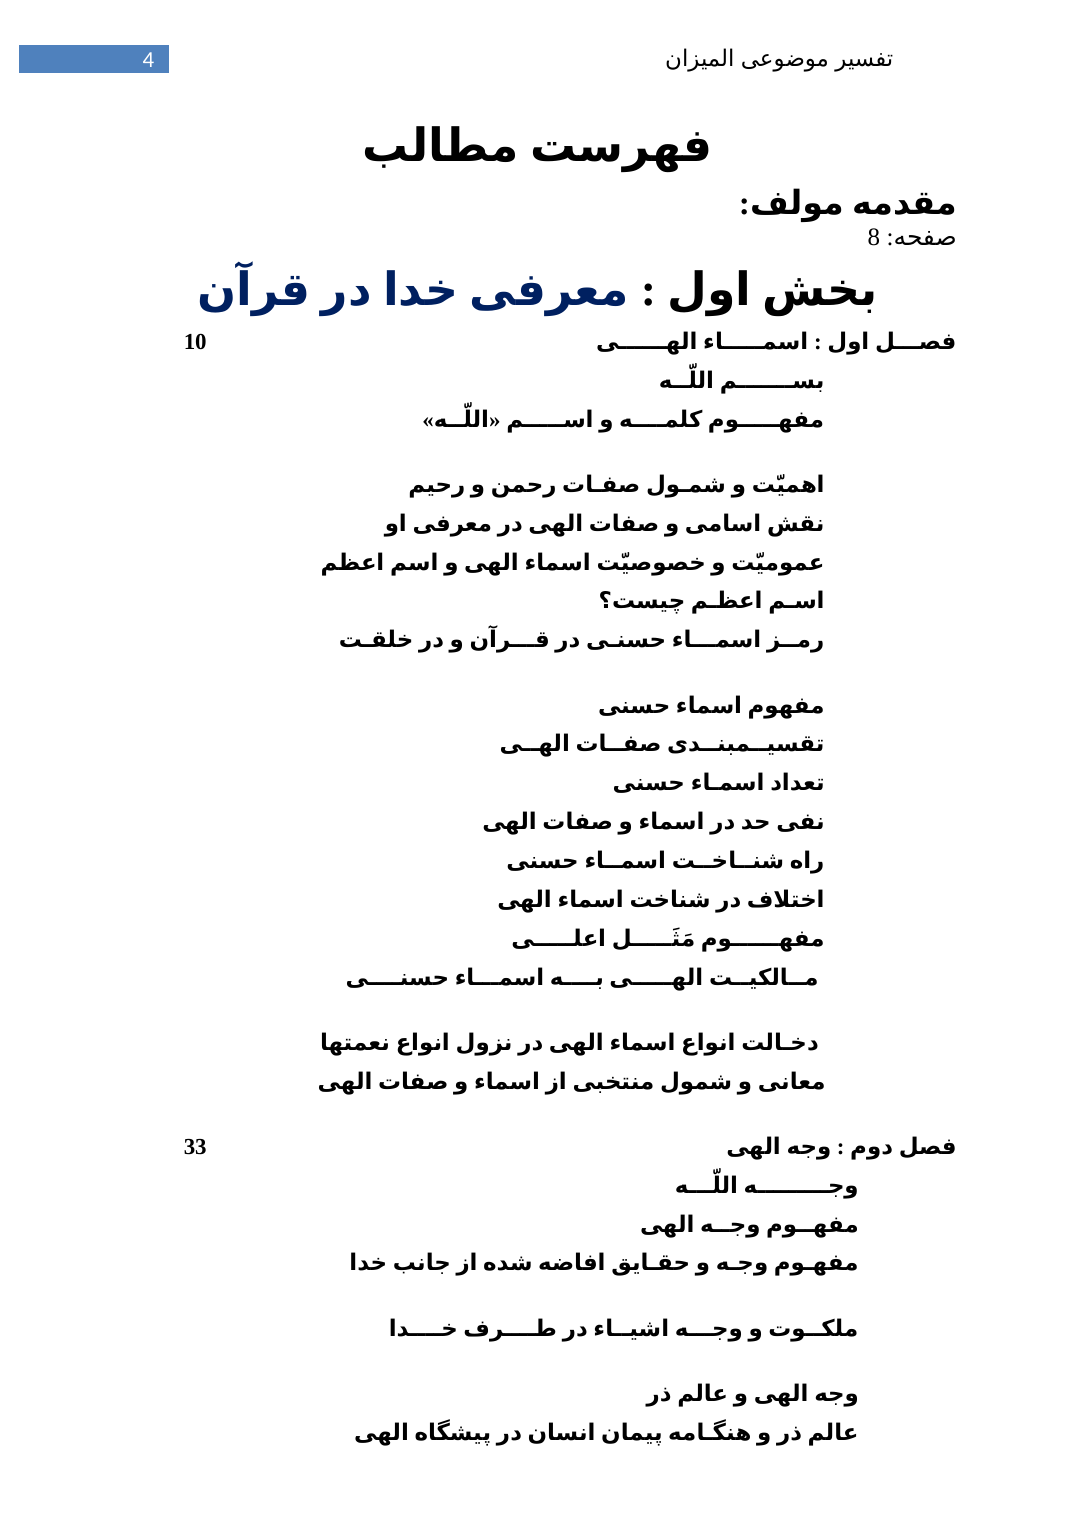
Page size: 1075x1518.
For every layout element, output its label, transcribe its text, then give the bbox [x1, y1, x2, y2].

text فهرست مطالب [118, 118, 957, 171]
text اختلاف در شناخت اسماء الهى [118, 886, 847, 912]
text عموميّت و خصوصيّت اسماء الهى و اسم اعظم [118, 549, 847, 575]
text مفهــــــوم مَثَـــــل اعلـــــى [118, 925, 847, 951]
text وجه الهى و عالم ذر [118, 1380, 957, 1406]
text نقش اسامى و صفات الهى در معرفى او [118, 510, 847, 536]
text اسـم اعظـم چيست؟ [118, 588, 847, 614]
text فصل دوم : وجه الهى 33 [118, 1133, 957, 1159]
text نفى حد در اسماء و صفات الهى [118, 808, 847, 834]
text مفهــوم وجــه الهى [118, 1211, 957, 1237]
text ملكــوت و وجـــه اشيــاء در طــــرف خــــدا [118, 1315, 957, 1367]
text معانى و شمول منتخبى از اسماء و صفات الهى [118, 1068, 877, 1120]
text راه شنــاخــت اسمــاء حسنى [118, 847, 847, 873]
text مفهـوم وجـه و حقـايق افاضه شده از جانب خدا [118, 1249, 957, 1302]
text مفهـــــوم كلمــــه و اســـــم «اللّــه» [118, 406, 847, 458]
text مــالكيــت الهـــــى بــــه اسمـــاء حسنــــى [118, 964, 847, 1016]
text بخش اول : معرفی خدا در قرآن [118, 263, 957, 316]
text تعداد اسمـاء حسنى [118, 769, 847, 796]
text بســـــــم اللّــه [118, 367, 847, 393]
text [118, 1419, 957, 1445]
text دخـالت انواع اسماء الهى در نزول انواع نعمت‏ها [118, 1029, 922, 1055]
text وجـــــــــه اللّـــه [118, 1172, 882, 1198]
text مقدمه مولف: صفحه: 8 [118, 183, 957, 250]
text مفهوم اسماء حسنى [118, 692, 847, 718]
text اهميّت و شمـول صفـات رحمن و رحيم [118, 471, 847, 497]
text فصـــل اول : اسمـــــاء الهــــــى 10 [118, 328, 957, 354]
text رمــز اسمـــاء حسنـى در قـــرآن و در خلقـت [118, 626, 847, 679]
text تقسيــم‏بنــدى صفــات الهــى [118, 731, 847, 757]
